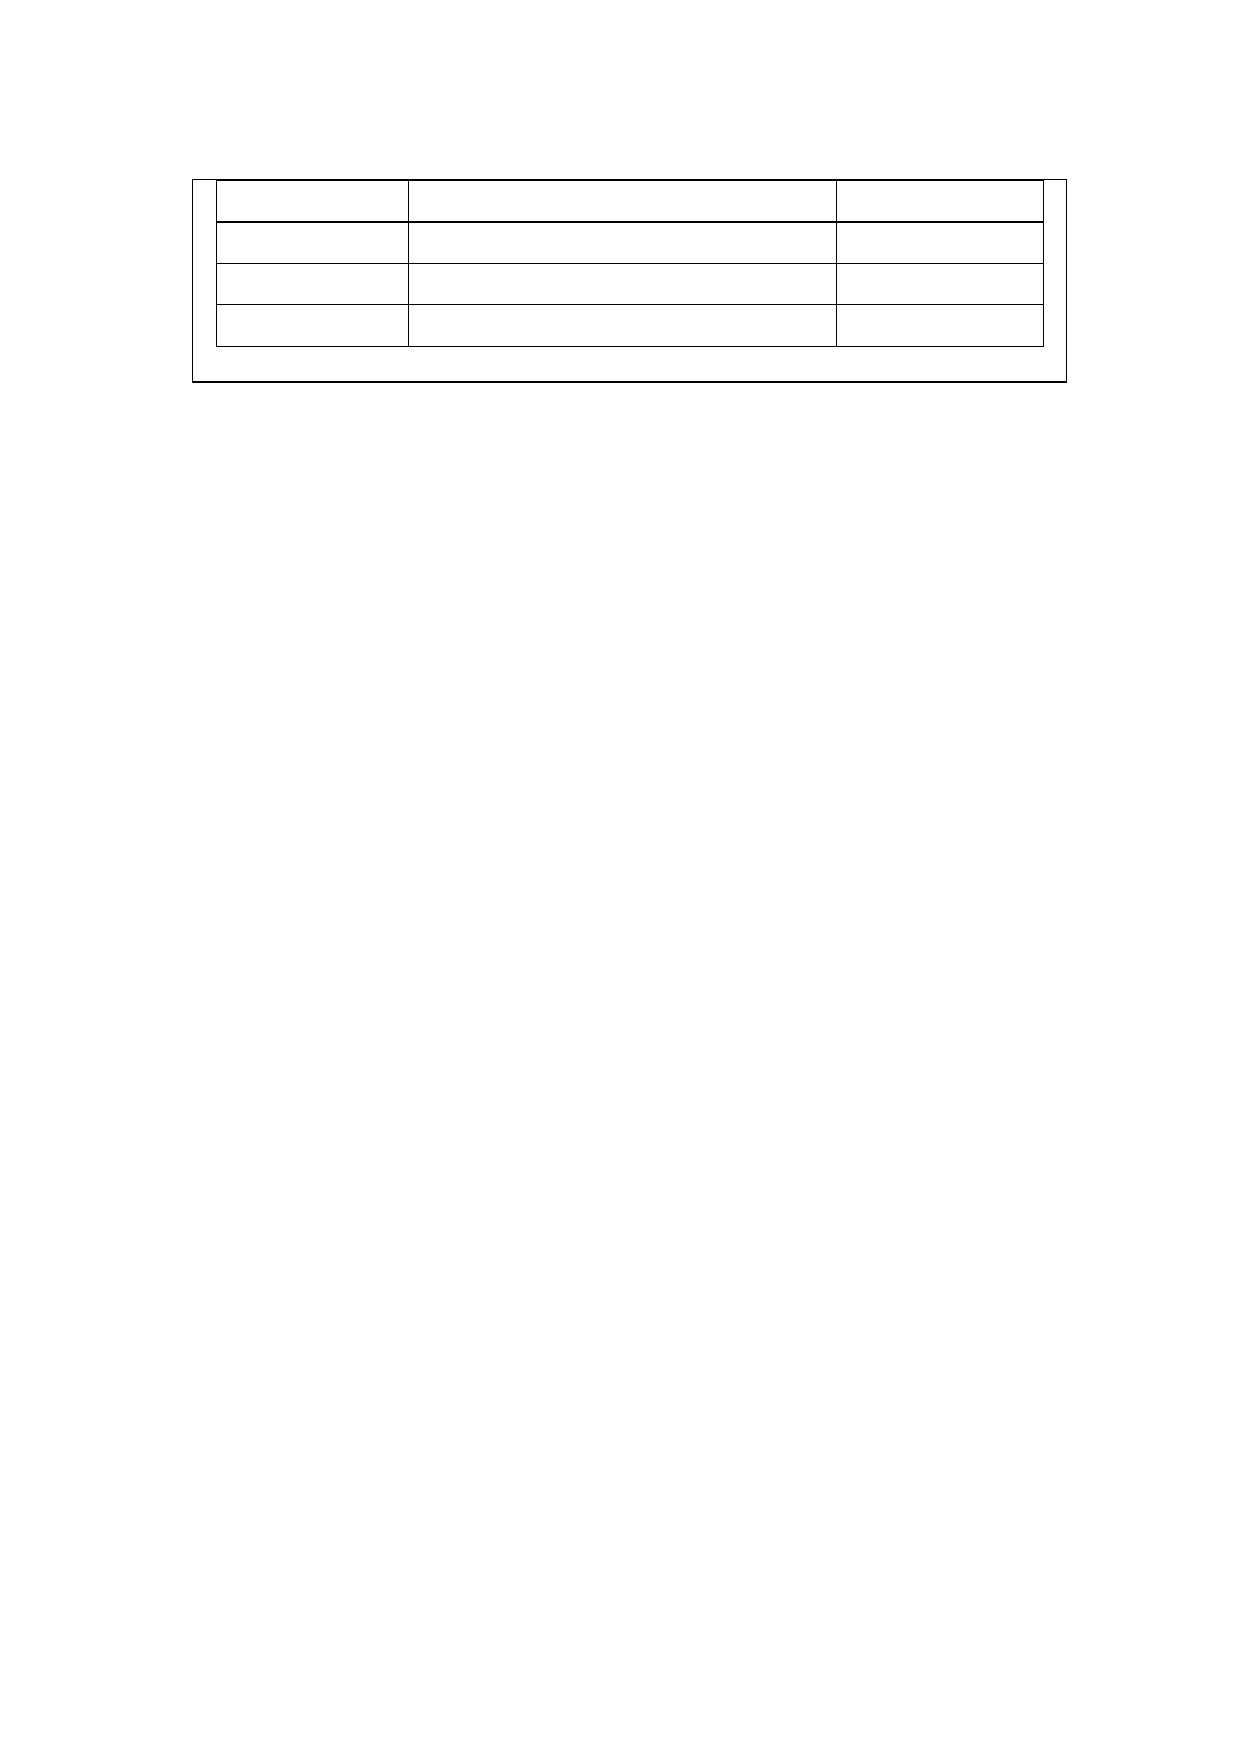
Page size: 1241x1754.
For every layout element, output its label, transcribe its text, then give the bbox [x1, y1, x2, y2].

table_cell ４ 事業のスケジュール [193, 180, 1066, 381]
